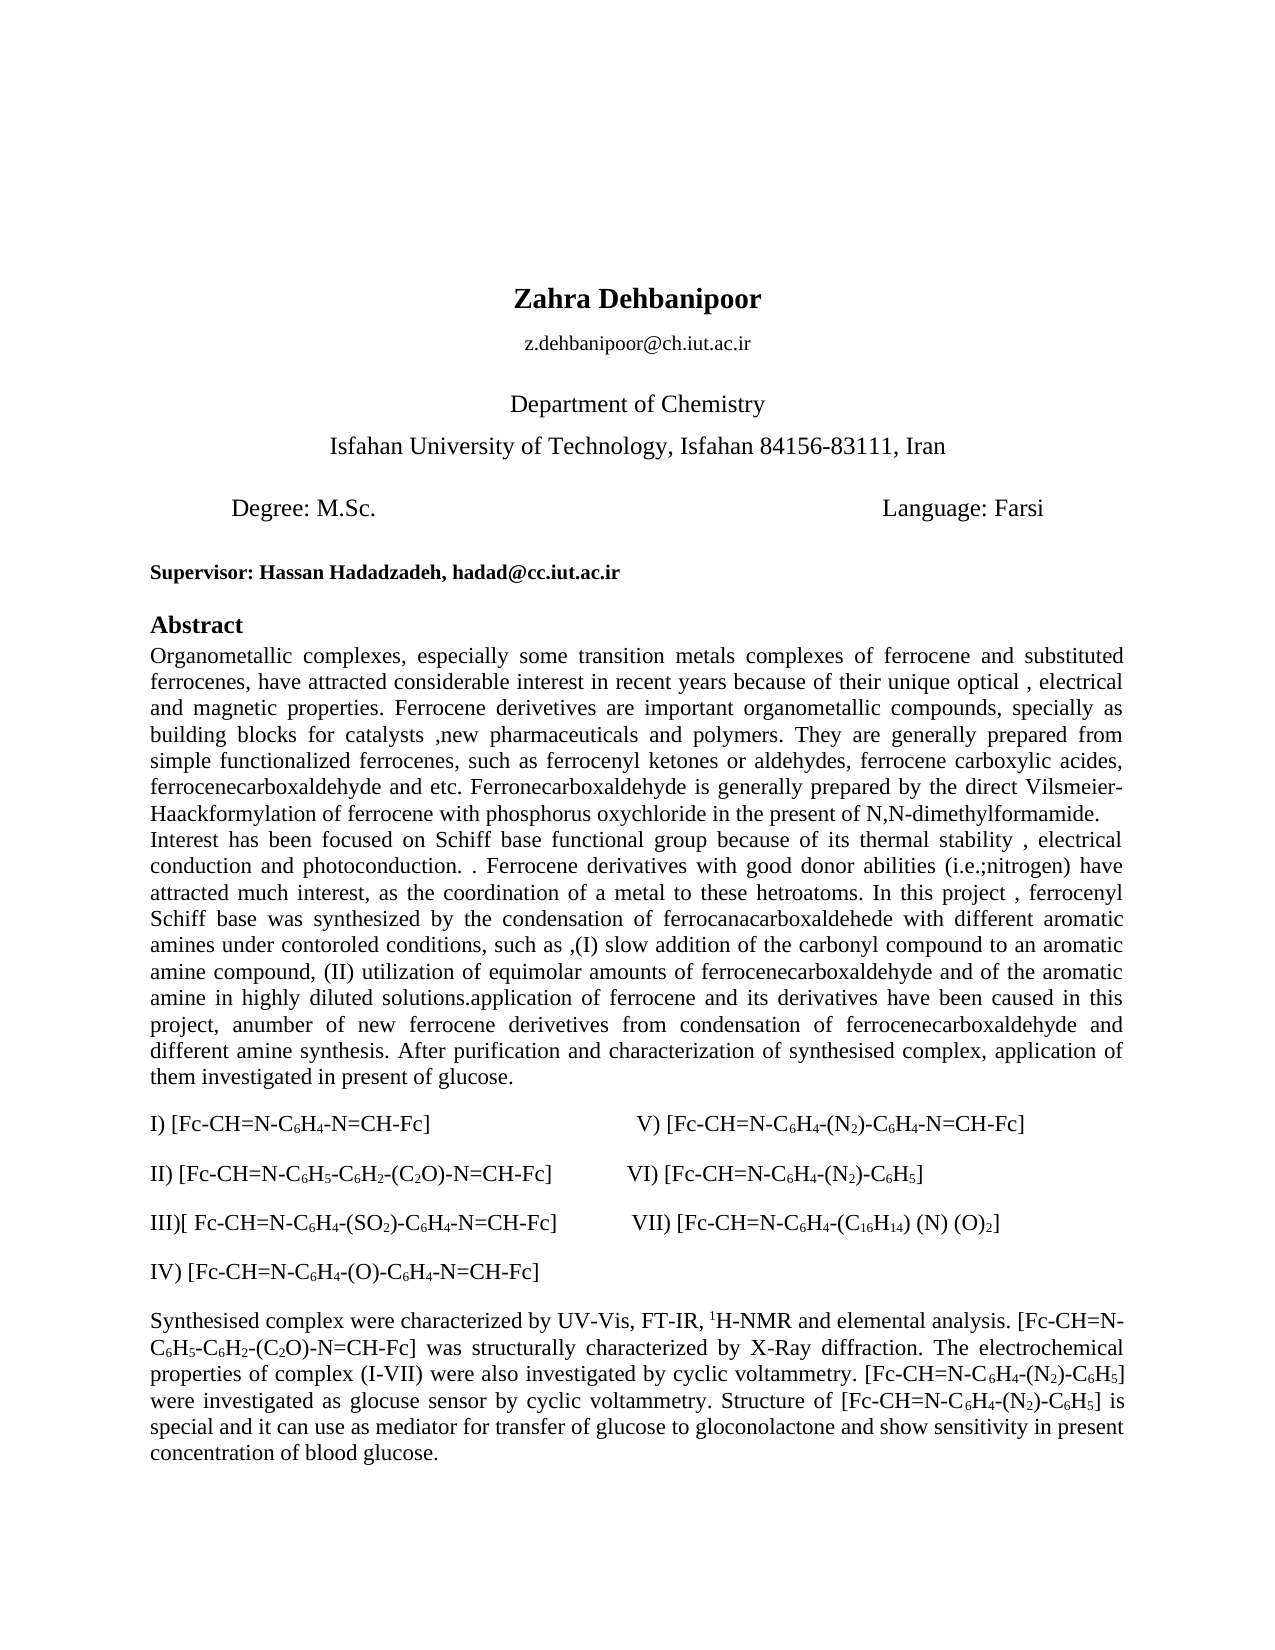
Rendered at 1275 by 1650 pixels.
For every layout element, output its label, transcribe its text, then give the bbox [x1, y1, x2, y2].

text III)[ Fc-CH=N-C6H4-(SO2)-C6H4-N=CH-Fc] VII) [Fc-CH=N-C6H4-(C16H14) (N) (O)2] [150, 1209, 1125, 1235]
text I) [Fc-CH=N-C6H4-N=CH-Fc] V) [Fc-CH=N-C6H4-(N2)-C6H4-N=CH-Fc] [150, 1111, 1125, 1137]
text Interest has been focused on Schiff base functional group because of its thermal stability , electrical conduction and photoconduction. . Ferrocene derivatives with good donor abilities (i.e.;nitrogen) have attracted much interest, as the coordination of a metal to these hetroatoms. In this project , ferrocenyl Schiff base was synthesized by the condensation of ferrocanacarboxaldehede with different aromatic amines under contoroled conditions, such as ,(I) slow addition of the carbonyl compound to an aromatic amine compound, (II) utilization of equimolar amounts of ferrocenecarboxaldehyde and of the aromatic amine in highly diluted solutions.application of ferrocene and its derivatives have been caused in this project, anumber of new ferrocene derivetives from condensation of ferrocenecarboxaldehyde and different amine synthesis. After purification and characterization of synthesised complex, application of them investigated in present of glucose. [150, 826, 1125, 1090]
text II) [Fc-CH=N-C6H5-C6H2-(C2O)-N=CH-Fc] VI) [Fc-CH=N-C6H4-(N2)-C6H5] [150, 1160, 1125, 1186]
text Isfahan University of Technology, Isfahan 84156-83111, Iran [150, 421, 1125, 462]
text Organometallic complexes, especially some transition metals complexes of ferrocene and substituted ferrocenes, have attracted considerable interest in recent years because of their unique optical , electrical and magnetic properties. Ferrocene derivetives are important organometallic compounds, specially as building blocks for catalysts ,new pharmaceuticals and polymers. They are generally prepared from simple functionalized ferrocenes, such as ferrocenyl ketones or aldehydes, ferrocene carboxylic acides, ferrocenecarboxaldehyde and etc. Ferronecarboxaldehyde is generally prepared by the direct Vilsmeier-Haackformylation of ferrocene with phosphorus oxychloride in the present of N,N-dimethylformamide. [150, 642, 1125, 826]
text Abstract [150, 600, 1125, 642]
text Synthesised complex were characterized by UV-Vis, FT-IR, 1H-NMR and elemental analysis. [Fc-CH=N-C6H5-C6H2-(C2O)-N=CH-Fc] was structurally characterized by X-Ray diffraction. The electrochemical properties of complex (I-VII) were also investigated by cyclic voltammetry. [Fc-CH=N-C6H4-(N2)-C6H5] were investigated as glocuse sensor by cyclic voltammetry. Structure of [Fc-CH=N-C6H4-(N2)-C6H5] is special and it can use as mediator for transfer of glucose to gloconolactone and show sensitivity in present concentration of blood glucose. [150, 1308, 1125, 1466]
text Zahra Dehbanipoor [150, 275, 1125, 317]
text z.dehbanipoor@ch.iut.ac.ir [150, 317, 1125, 358]
text Degree: M.Sc. Language: Farsi [150, 483, 1125, 525]
text Department of Chemistry [150, 379, 1125, 421]
text Supervisor: Hassan Hadadzadeh, hadad@cc.iut.ac.ir [150, 546, 1125, 587]
text IV) [Fc-CH=N-C6H4-(O)-C6H4-N=CH-Fc] [150, 1258, 1125, 1285]
